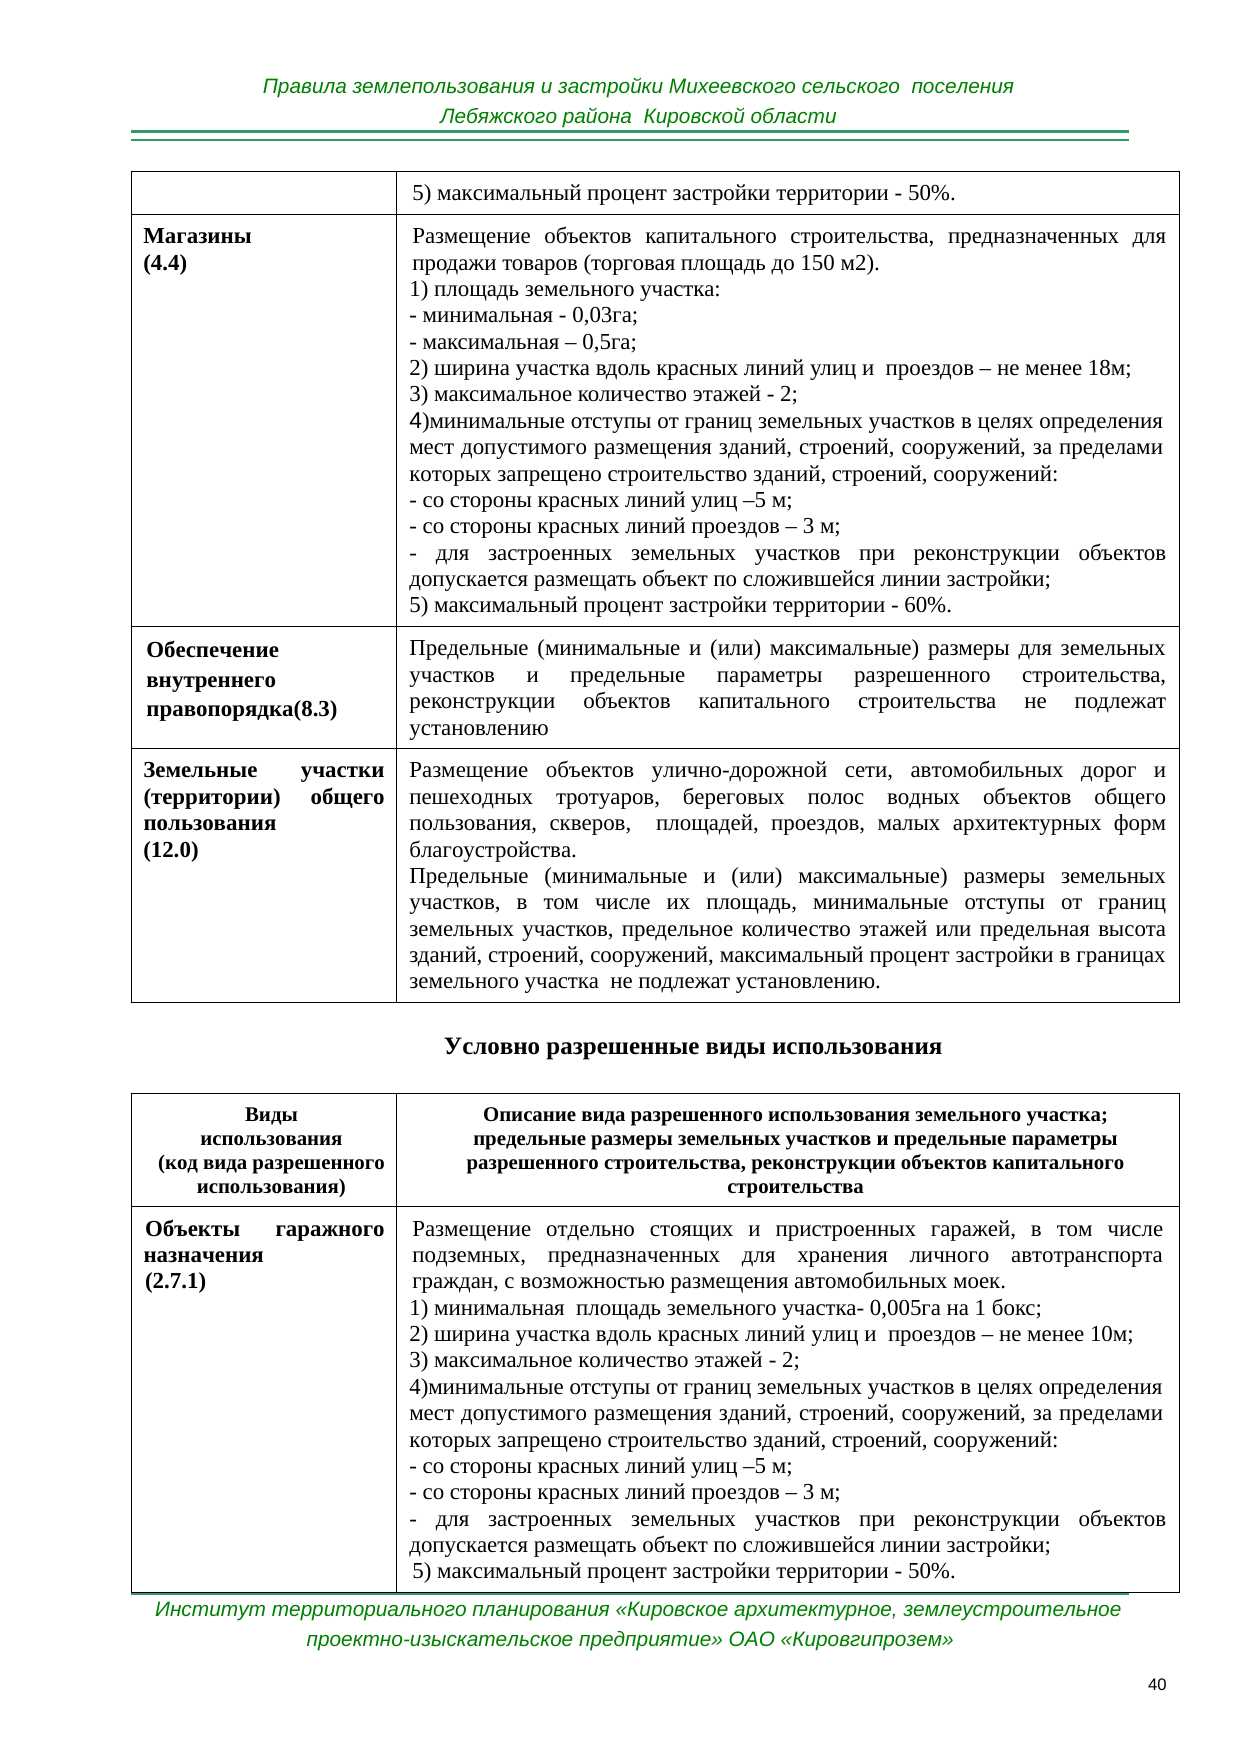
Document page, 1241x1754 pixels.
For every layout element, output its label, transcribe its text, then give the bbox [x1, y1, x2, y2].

table_cell Размещение объектов улично-дорожной сети, автомобильных дорог и пешеходных тротуаров, береговых полос водных объектов общего пользования, скверов, площадей, проездов, малых архитектурных форм благоустройства. Предельные (минимальные и (или) максимальные) размеры земельных участков, в том числе их площадь, минимальные отступы от границ земельных участков, предельное количество этажей или предельная высота зданий, строений, сооружений, максимальный процент застройки в границах земельного участка не подлежат установлению. [397, 749, 1179, 1002]
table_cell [397, 172, 1179, 213]
table_cell Объекты гаражного назначения (2.7.1) [132, 1207, 396, 1592]
table_cell Предельные (минимальные и (или) максимальные) размеры для земельных участков и предельные параметры разрешенного строительства, реконструкции объектов капитального строительства не подлежат установлению [397, 627, 1179, 748]
text Условно разрешенные виды использования [176, 1031, 1167, 1060]
table_cell Обеспечение внутреннего правопорядка(8.3) [132, 627, 396, 748]
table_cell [132, 172, 396, 213]
table_cell Размещение отдельно стоящих и пристроенных гаражей, в том числе подземных, предназначенных для хранения личного автотранспорта граждан, с возможностью размещения автомобильных моек. 1) минимальная площадь земельного участка- 0,005га на 1 бокс; 2) ширина участка вдоль красных линий улиц и проездов – не менее 10м; 3) максимальное количество этажей - 2; 4)минимальные отступы от границ земельных участков в целях определения мест допустимого размещения зданий, строений, сооружений, за пределами которых запрещено строительство зданий, строений, сооружений: - со стороны красных линий улиц –5 м; - со стороны красных линий проездов – 3 м; - для застроенных земельных участков при реконструкции объектов допускается размещать объект по сложившейся линии застройки; 5) максимальный процент застройки территории - 50%. [397, 1207, 1179, 1592]
table_header Виды использования (код вида разрешенного использования) [132, 1094, 396, 1206]
table_cell Земельные участки (территории) общего пользования (12.0) [132, 749, 396, 1002]
table_cell Размещение объектов капитального строительства, предназначенных для продажи товаров (торговая площадь до 150 м2). 1) площадь земельного участка: - минимальная - 0,03га; - максимальная – 0,5га; 2) ширина участка вдоль красных линий улиц и проездов – не менее 18м; 3) максимальное количество этажей - 2; 4)минимальные отступы от границ земельных участков в целях определения мест допустимого размещения зданий, строений, сооружений, за пределами которых запрещено строительство зданий, строений, сооружений: - со стороны красных линий улиц –5 м; - со стороны красных линий проездов – 3 м; - для застроенных земельных участков при реконструкции объектов допускается размещать объект по сложившейся линии застройки; 5) максимальный процент застройки территории - 60%. [397, 215, 1179, 626]
table_header Описание вида разрешенного использования земельного участка; предельные размеры земельных участков и предельные параметры разрешенного строительства, реконструкции объектов капитального строительства [397, 1094, 1179, 1206]
table_cell Магазины (4.4) [132, 215, 396, 626]
